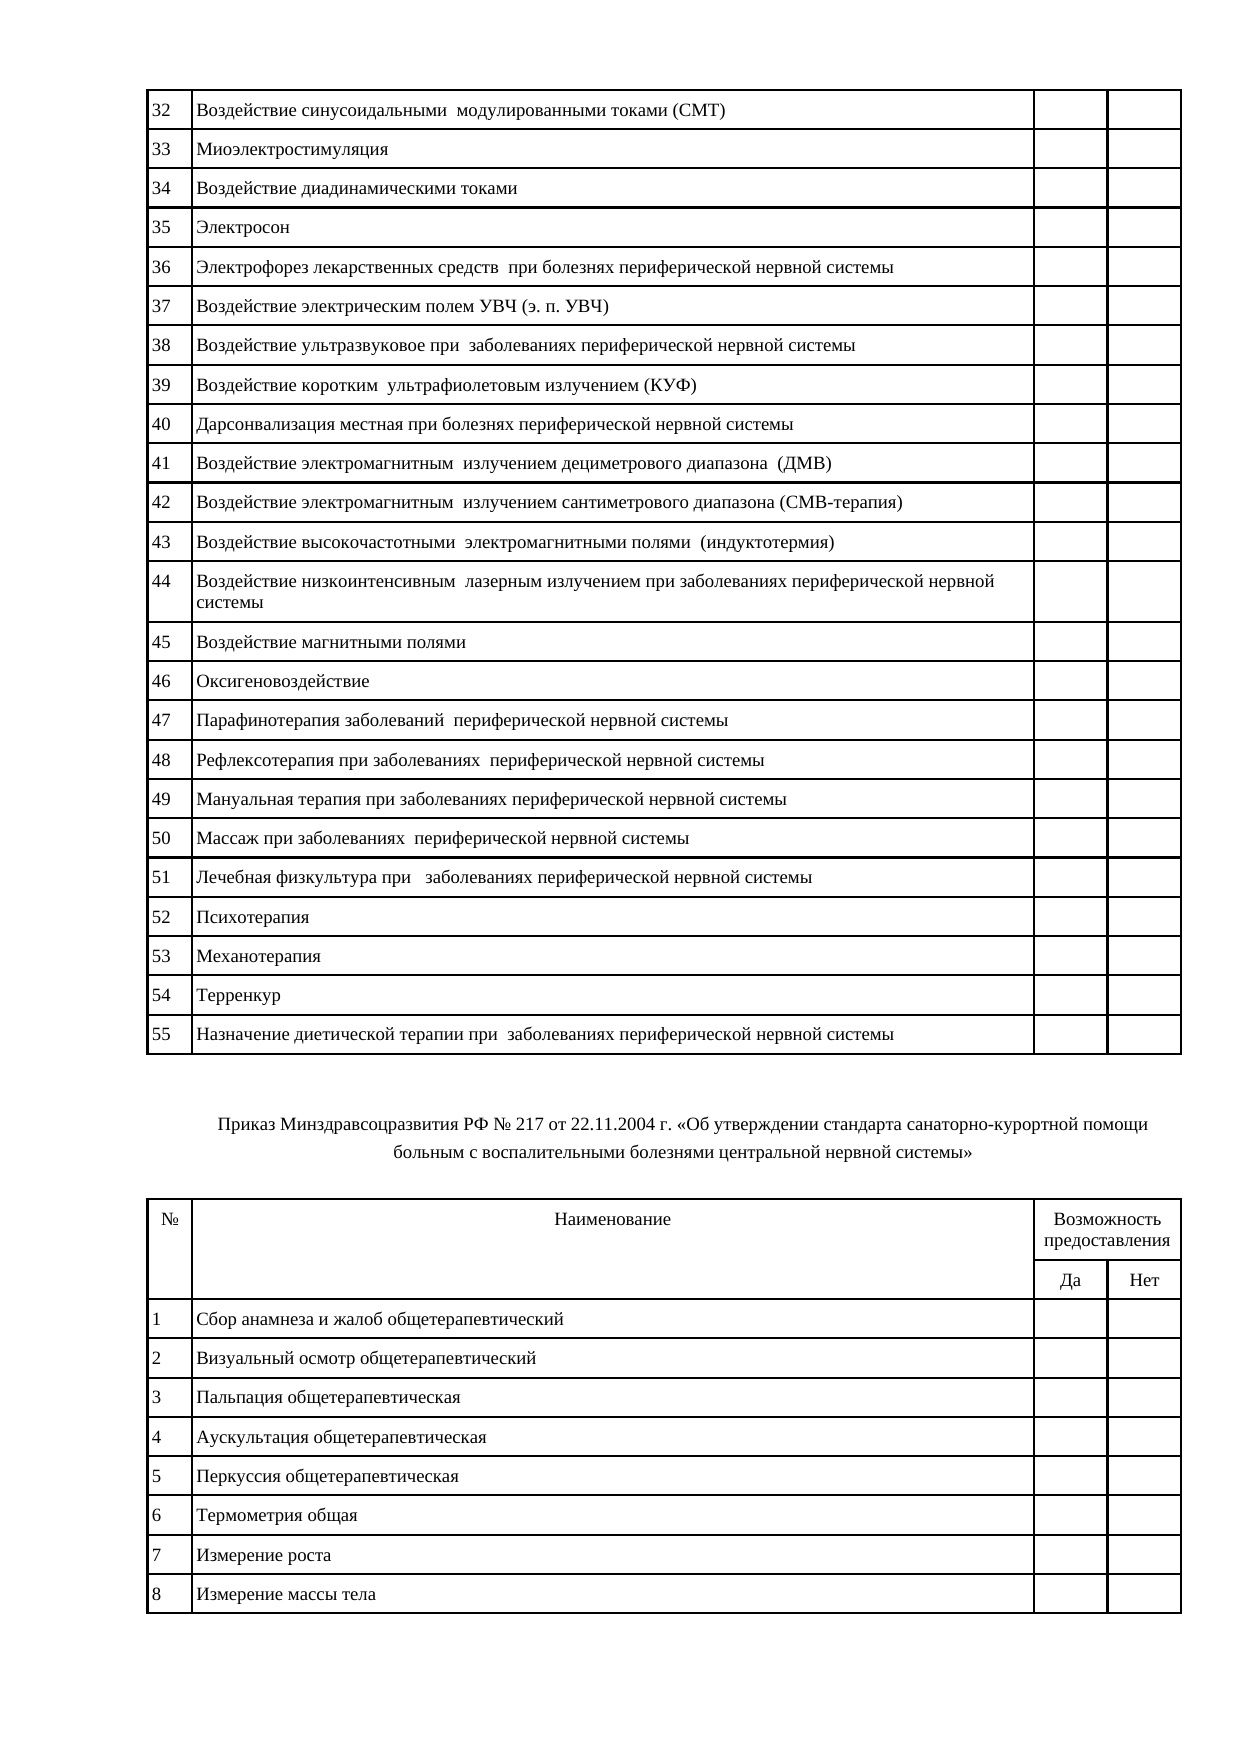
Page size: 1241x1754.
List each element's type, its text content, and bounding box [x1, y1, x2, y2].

table_cell 41 [149, 444, 191, 481]
table_cell 4 [149, 1418, 191, 1455]
table_cell [1035, 169, 1106, 206]
table_cell [1035, 859, 1106, 896]
table_cell Воздействие электромагнитным излучением сантиметрового диапазона (СМВ-терапия) [193, 484, 1033, 521]
table_cell Рефлексотерапия при заболеваниях периферической нервной системы [193, 741, 1033, 778]
table_cell [1035, 1300, 1106, 1337]
table_cell [1035, 1379, 1106, 1416]
table_cell [1109, 898, 1180, 935]
table_cell 42 [149, 484, 191, 521]
table_cell [1035, 701, 1106, 738]
table_cell [1035, 1575, 1106, 1612]
table_cell [1109, 623, 1180, 660]
table_cell [1109, 405, 1180, 442]
table_cell Аускультация общетерапевтическая [193, 1418, 1033, 1455]
table_cell Сбор анамнеза и жалоб общетерапевтический [193, 1300, 1033, 1337]
table_cell 5 [149, 1457, 191, 1494]
table_cell 3 [149, 1379, 191, 1416]
table_cell 6 [149, 1496, 191, 1534]
table_cell [1109, 1536, 1180, 1573]
table_cell Воздействие диадинамическими токами [193, 169, 1033, 206]
table_cell 55 [149, 1016, 191, 1053]
table_cell [1109, 91, 1180, 128]
table_cell 50 [149, 819, 191, 856]
table_cell [1109, 523, 1180, 560]
table_cell [1109, 248, 1180, 285]
table_cell [1109, 562, 1180, 621]
table_cell [1035, 1016, 1106, 1053]
table_header Возможность предоставления [1035, 1200, 1180, 1259]
table_cell [1035, 1536, 1106, 1573]
table_cell 39 [149, 366, 191, 403]
table_cell [1035, 130, 1106, 167]
table_cell 33 [149, 130, 191, 167]
table_cell [1109, 1575, 1180, 1612]
table_cell [1109, 937, 1180, 974]
table_cell 53 [149, 937, 191, 974]
table_cell Оксигеновоздействие [193, 662, 1033, 699]
table_cell Воздействие синусоидальными модулированными токами (СМТ) [193, 91, 1033, 128]
table_cell [1109, 130, 1180, 167]
table_cell 37 [149, 287, 191, 324]
table_cell [1109, 741, 1180, 778]
table_cell [1109, 1457, 1180, 1494]
table_cell [1035, 444, 1106, 481]
table_cell [1109, 1379, 1180, 1416]
table_cell 44 [149, 562, 191, 621]
table_cell Парафинотерапия заболеваний периферической нервной системы [193, 701, 1033, 738]
table_cell [1109, 819, 1180, 856]
table_cell Пальпация общетерапевтическая [193, 1379, 1033, 1416]
table_cell [1109, 484, 1180, 521]
table_cell [1035, 523, 1106, 560]
table_cell Психотерапия [193, 898, 1033, 935]
table_cell 8 [149, 1575, 191, 1612]
table_cell [1109, 1496, 1180, 1534]
table_cell Нет [1109, 1261, 1180, 1298]
table_header № [149, 1200, 191, 1298]
table_cell Воздействие электрическим полем УВЧ (э. п. УВЧ) [193, 287, 1033, 324]
table_cell [1035, 248, 1106, 285]
table_cell [1035, 819, 1106, 856]
table_cell Мануальная терапия при заболеваниях периферической нервной системы [193, 780, 1033, 817]
table_cell 54 [149, 976, 191, 1013]
table_cell [1035, 1339, 1106, 1377]
table_cell 47 [149, 701, 191, 738]
table_cell [1109, 326, 1180, 363]
table_cell Измерение массы тела [193, 1575, 1033, 1612]
table_cell [1109, 1016, 1180, 1053]
table_cell [1109, 859, 1180, 896]
table_cell 38 [149, 326, 191, 363]
table_cell Терренкур [193, 976, 1033, 1013]
table_cell Воздействие высокочастотными электромагнитными полями (индуктотермия) [193, 523, 1033, 560]
table_cell Электрофорез лекарственных средств при болезнях периферической нервной системы [193, 248, 1033, 285]
table_cell [1035, 366, 1106, 403]
table_cell [1109, 1339, 1180, 1377]
text Приказ Минздравсоцразвития РФ № 217 от 22.11.2004 г. «Об утверждении стандарта санаторно-курортной помощи больным с воспалительными болезнями центральной нервной системы» [215, 1113, 1152, 1162]
table_cell 1 [149, 1300, 191, 1337]
table_cell [1035, 91, 1106, 128]
table_cell [1109, 976, 1180, 1013]
table_cell [1109, 366, 1180, 403]
table_cell [1109, 662, 1180, 699]
table_cell 7 [149, 1536, 191, 1573]
table_cell [1035, 662, 1106, 699]
table_cell [1035, 209, 1106, 246]
table_cell 45 [149, 623, 191, 660]
table_cell [1035, 484, 1106, 521]
table_cell Воздействие электромагнитным излучением дециметрового диапазона (ДМВ) [193, 444, 1033, 481]
table_cell Назначение диетической терапии при заболеваниях периферической нервной системы [193, 1016, 1033, 1053]
table_cell 34 [149, 169, 191, 206]
table_cell 32 [149, 91, 191, 128]
table_cell [1035, 937, 1106, 974]
table_cell [1035, 326, 1106, 363]
table_cell Массаж при заболеваниях периферической нервной системы [193, 819, 1033, 856]
table_cell Электросон [193, 209, 1033, 246]
table_cell [1109, 209, 1180, 246]
table_cell 48 [149, 741, 191, 778]
table_cell Миоэлектростимуляция [193, 130, 1033, 167]
table_cell 49 [149, 780, 191, 817]
table_cell 36 [149, 248, 191, 285]
table_cell [1109, 780, 1180, 817]
table_cell [1109, 444, 1180, 481]
table_cell Дарсонвализация местная при болезнях периферической нервной системы [193, 405, 1033, 442]
table_cell [1035, 623, 1106, 660]
table_header Наименование [193, 1200, 1033, 1298]
table_cell Измерение роста [193, 1536, 1033, 1573]
table_cell Термометрия общая [193, 1496, 1033, 1534]
table_cell Да [1035, 1261, 1106, 1298]
table_cell [1109, 701, 1180, 738]
table_cell [1035, 1418, 1106, 1455]
table_cell [1035, 287, 1106, 324]
table_cell 35 [149, 209, 191, 246]
table_cell [1035, 741, 1106, 778]
table_cell 52 [149, 898, 191, 935]
table_cell Лечебная физкультура при заболеваниях периферической нервной системы [193, 859, 1033, 896]
table_cell 46 [149, 662, 191, 699]
table_cell 43 [149, 523, 191, 560]
table_cell [1035, 562, 1106, 621]
table_cell [1035, 780, 1106, 817]
table_cell [1035, 1457, 1106, 1494]
table_cell [1109, 169, 1180, 206]
table_cell [1109, 287, 1180, 324]
table_cell Визуальный осмотр общетерапевтический [193, 1339, 1033, 1377]
table_cell 2 [149, 1339, 191, 1377]
table_cell Воздействие магнитными полями [193, 623, 1033, 660]
table_cell Механотерапия [193, 937, 1033, 974]
table_cell [1109, 1300, 1180, 1337]
table_cell [1035, 898, 1106, 935]
table_cell [1035, 1496, 1106, 1534]
table_cell Перкуссия общетерапевтическая [193, 1457, 1033, 1494]
table_cell Воздействие коротким ультрафиолетовым излучением (КУФ) [193, 366, 1033, 403]
table_cell 51 [149, 859, 191, 896]
table_cell Воздействие ультразвуковое при заболеваниях периферической нервной системы [193, 326, 1033, 363]
table_cell [1035, 976, 1106, 1013]
table_cell [1109, 1418, 1180, 1455]
table_cell Воздействие низкоинтенсивным лазерным излучением при заболеваниях периферической нервной системы [193, 562, 1033, 621]
table_cell [1035, 405, 1106, 442]
table_cell 40 [149, 405, 191, 442]
